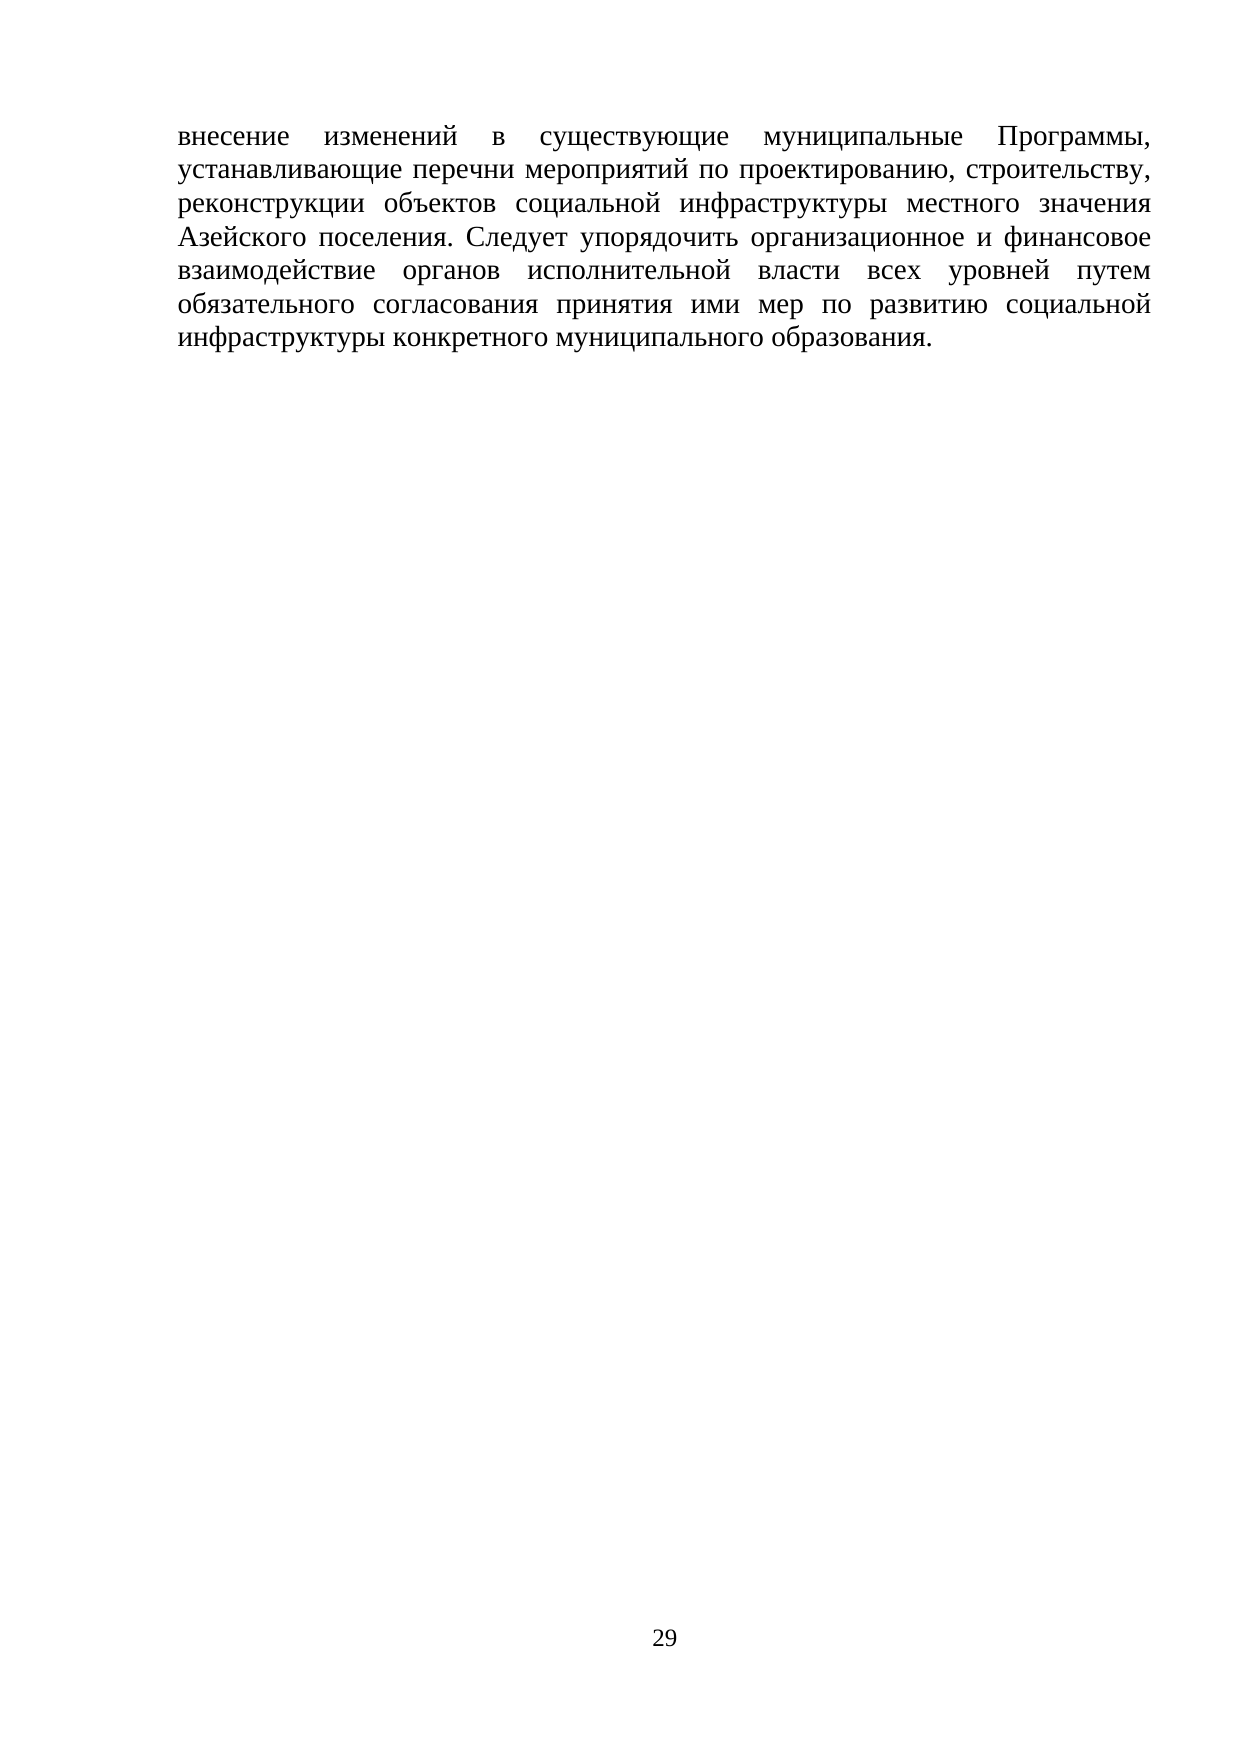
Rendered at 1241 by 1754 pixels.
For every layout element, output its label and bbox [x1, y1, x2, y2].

text [177, 118, 1152, 353]
